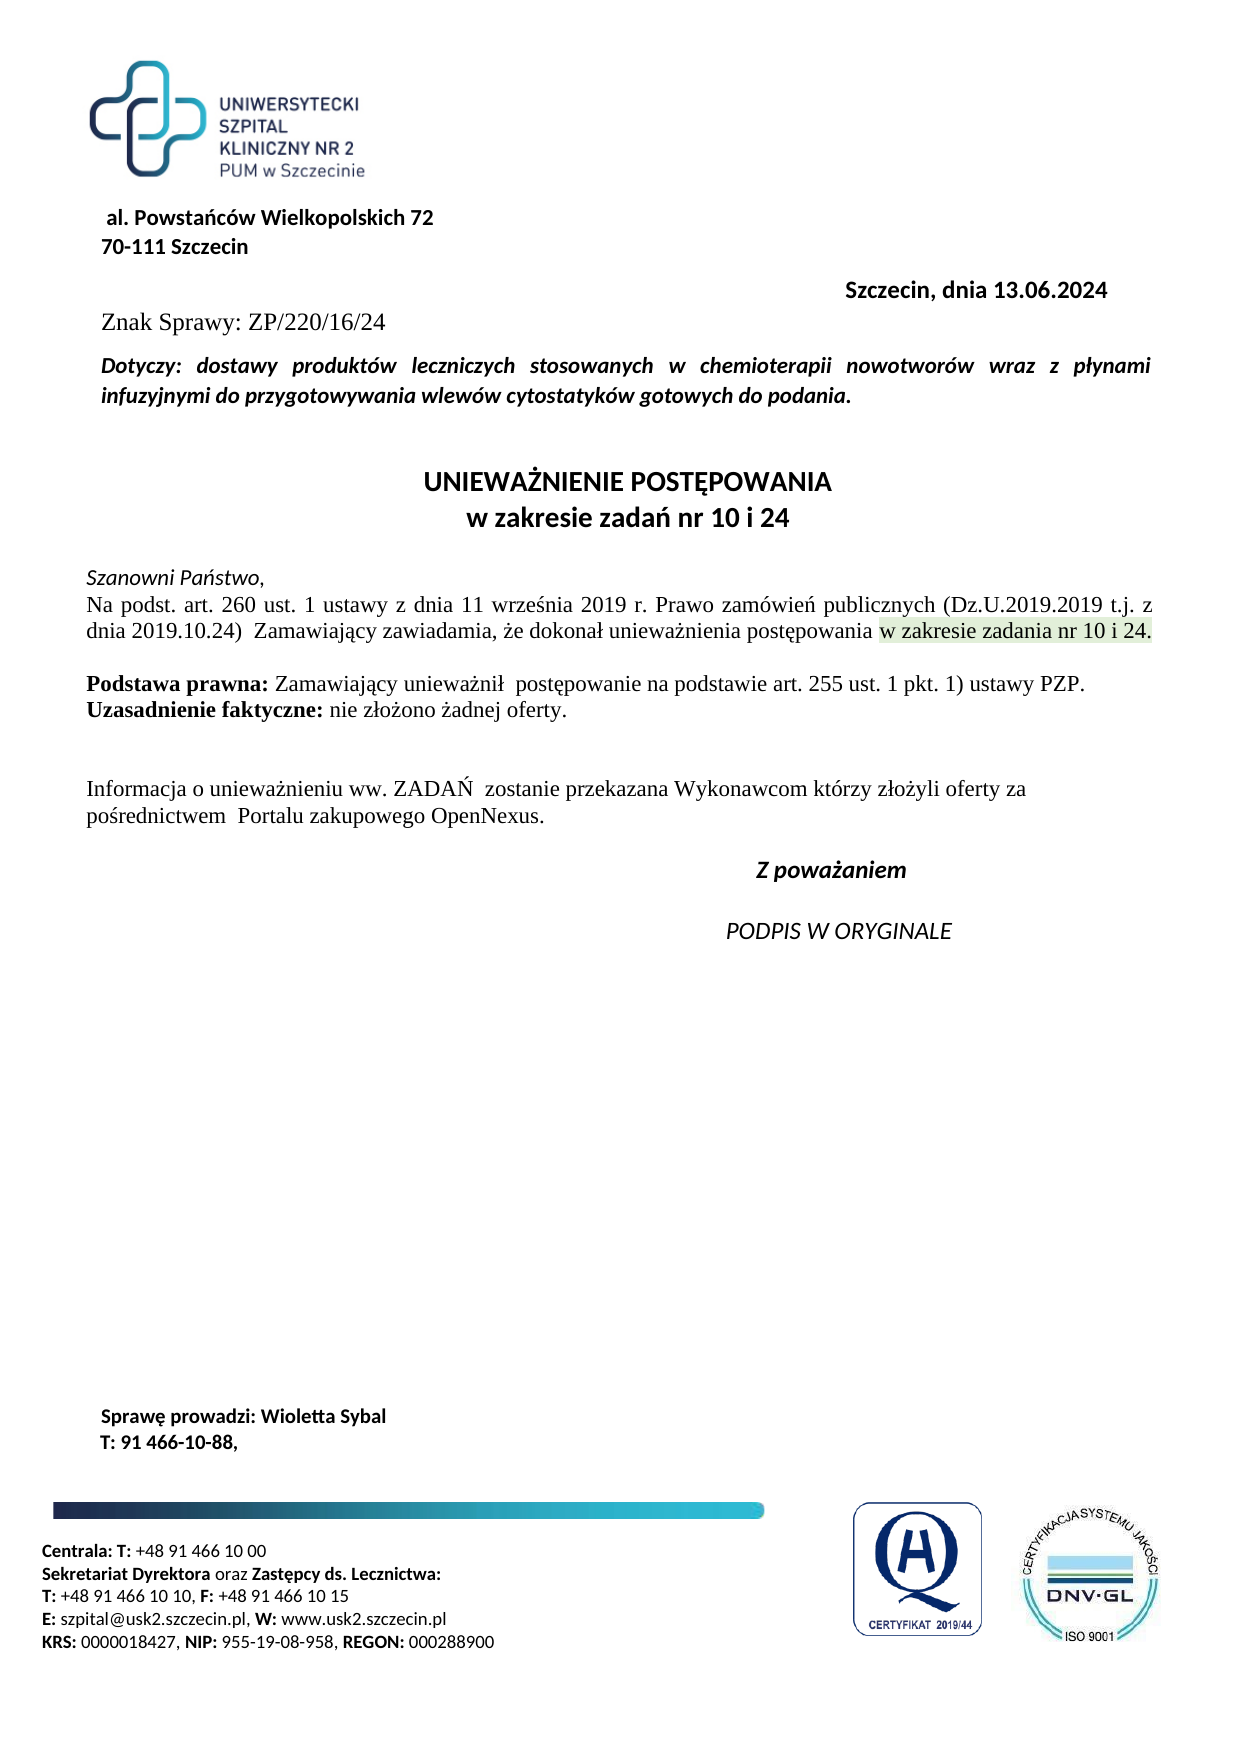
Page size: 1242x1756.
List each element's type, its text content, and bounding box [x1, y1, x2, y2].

picture [1011, 1505, 1161, 1642]
text 70-111 Szczecin [71, 232, 1155, 261]
text PODPIS W ORYGINALE [101, 915, 1155, 946]
text Uzasadnienie faktyczne: nie złożono żadnej oferty. [86, 696, 1155, 723]
text T: 91 466-10-88, [100, 1429, 1155, 1454]
text Szanowni Państwo, [86, 563, 1155, 591]
text Znak Sprawy: ZP/220/16/24 [101, 307, 1155, 336]
text al. Powstańców Wielkopolskich 72 [71, 203, 1155, 231]
text Z poważaniem [101, 854, 1155, 885]
text Podstawa prawna: Zamawiający unieważnił postępowanie na podstawie art. 255 ust. 1 pkt. 1) ustawy PZP. [86, 670, 1155, 696]
text Dotyczy: dostawy produktów leczniczych stosowanych w chemioterapii nowotworów wraz z płynami infuzyjnymi do przygotowywania wlewów cytostatyków gotowych do podania. [101, 351, 1155, 409]
picture [0, 7, 482, 250]
text Informacja o unieważnieniu ww. ZADAŃ zostanie przekazana Wykonawcom którzy złożyli oferty za pośrednictwem Portalu zakupowego OpenNexus. [86, 775, 1155, 828]
text UNIEWAŻNIENIE POSTĘPOWANIA [101, 463, 1155, 499]
text Szczecin, dnia 13.06.2024 [42, 274, 1155, 305]
text Na podst. art. 260 ust. 1 ustawy z dnia 11 września 2019 r. Prawo zamówień publicznych (Dz.U.2019.2019 t.j. z dnia 2019.10.24) Zamawiający zawiadamia, że dokonał unieważnienia postępowania w zakresie zadania nr 10 i 24. [86, 591, 1155, 643]
picture [853, 1502, 982, 1636]
text Sprawę prowadzi: Wioletta Sybal [101, 1404, 1155, 1429]
picture [53, 1502, 765, 1519]
text w zakresie zadań nr 10 i 24 [101, 499, 1155, 535]
